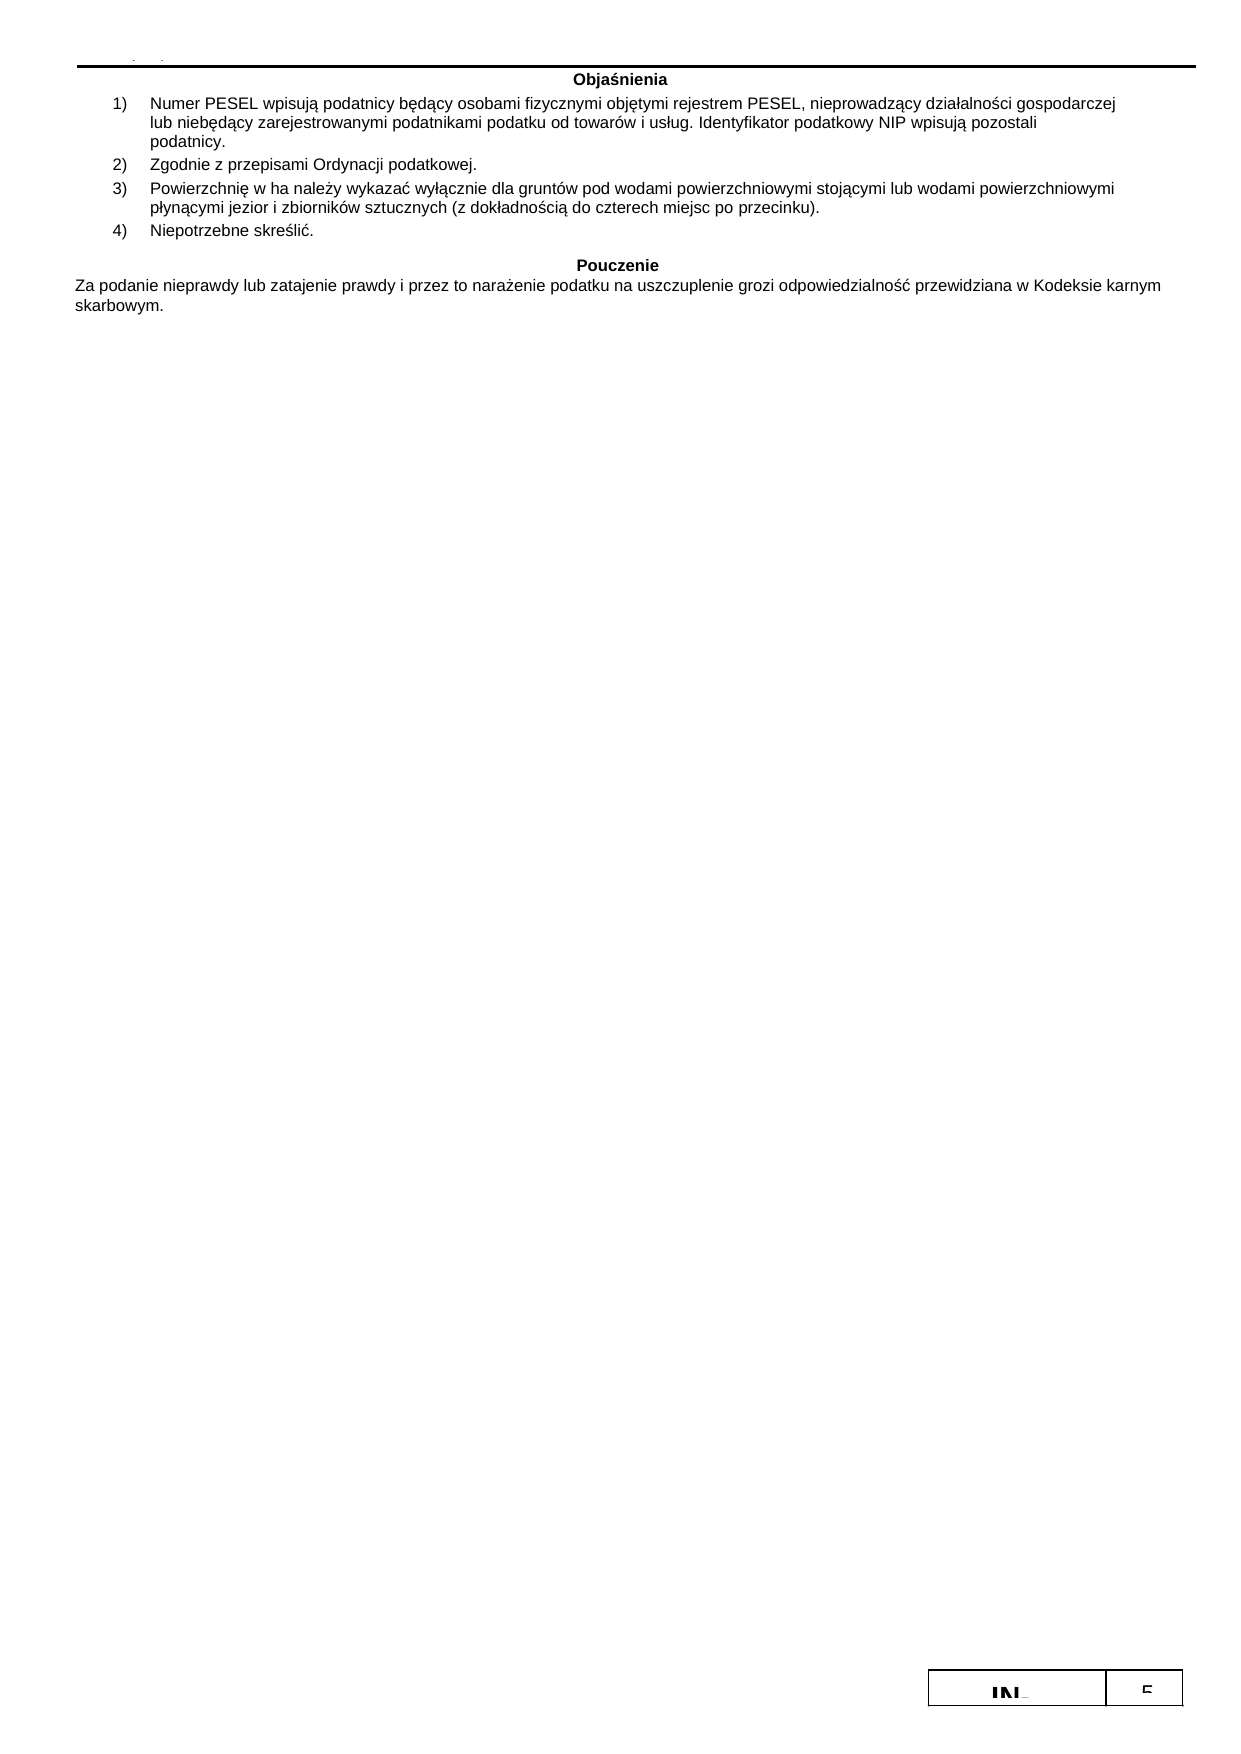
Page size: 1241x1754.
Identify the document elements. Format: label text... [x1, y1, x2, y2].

list Powierzchnię w ha należy wykazać wyłącznie dla gruntów pod wodami powierzchniowymi stojącymi lub wodami powierzchniowymi płynącymi jezior i zbiorników sztucznych (z dokładnością do czterech miejsc po przecinku). [112, 178, 1116, 217]
text Za podanie nieprawdy lub zatajenie prawdy i przez to narażenie podatku na uszczuplenie grozi odpowiedzialność przewidziana w Kodeksie karnym skarbowym. [75, 275, 1196, 315]
list Niepotrzebne skreślić. [112, 221, 1196, 240]
subtitle Pouczenie [576, 257, 1196, 275]
list Numer PESEL wpisują podatnicy będący osobami fizycznymi objętymi rejestrem PESEL, nieprowadzący działalności gospodarczej lub niebędący zarejestrowanymi podatnikami podatku od towarów i usług. Identyfikator podatkowy NIP wpisują pozostali podatnicy. [112, 93, 1117, 151]
subtitle Objaśnienia [573, 70, 1196, 89]
list Zgodnie z przepisami Ordynacji podatkowej. [112, 155, 1196, 174]
